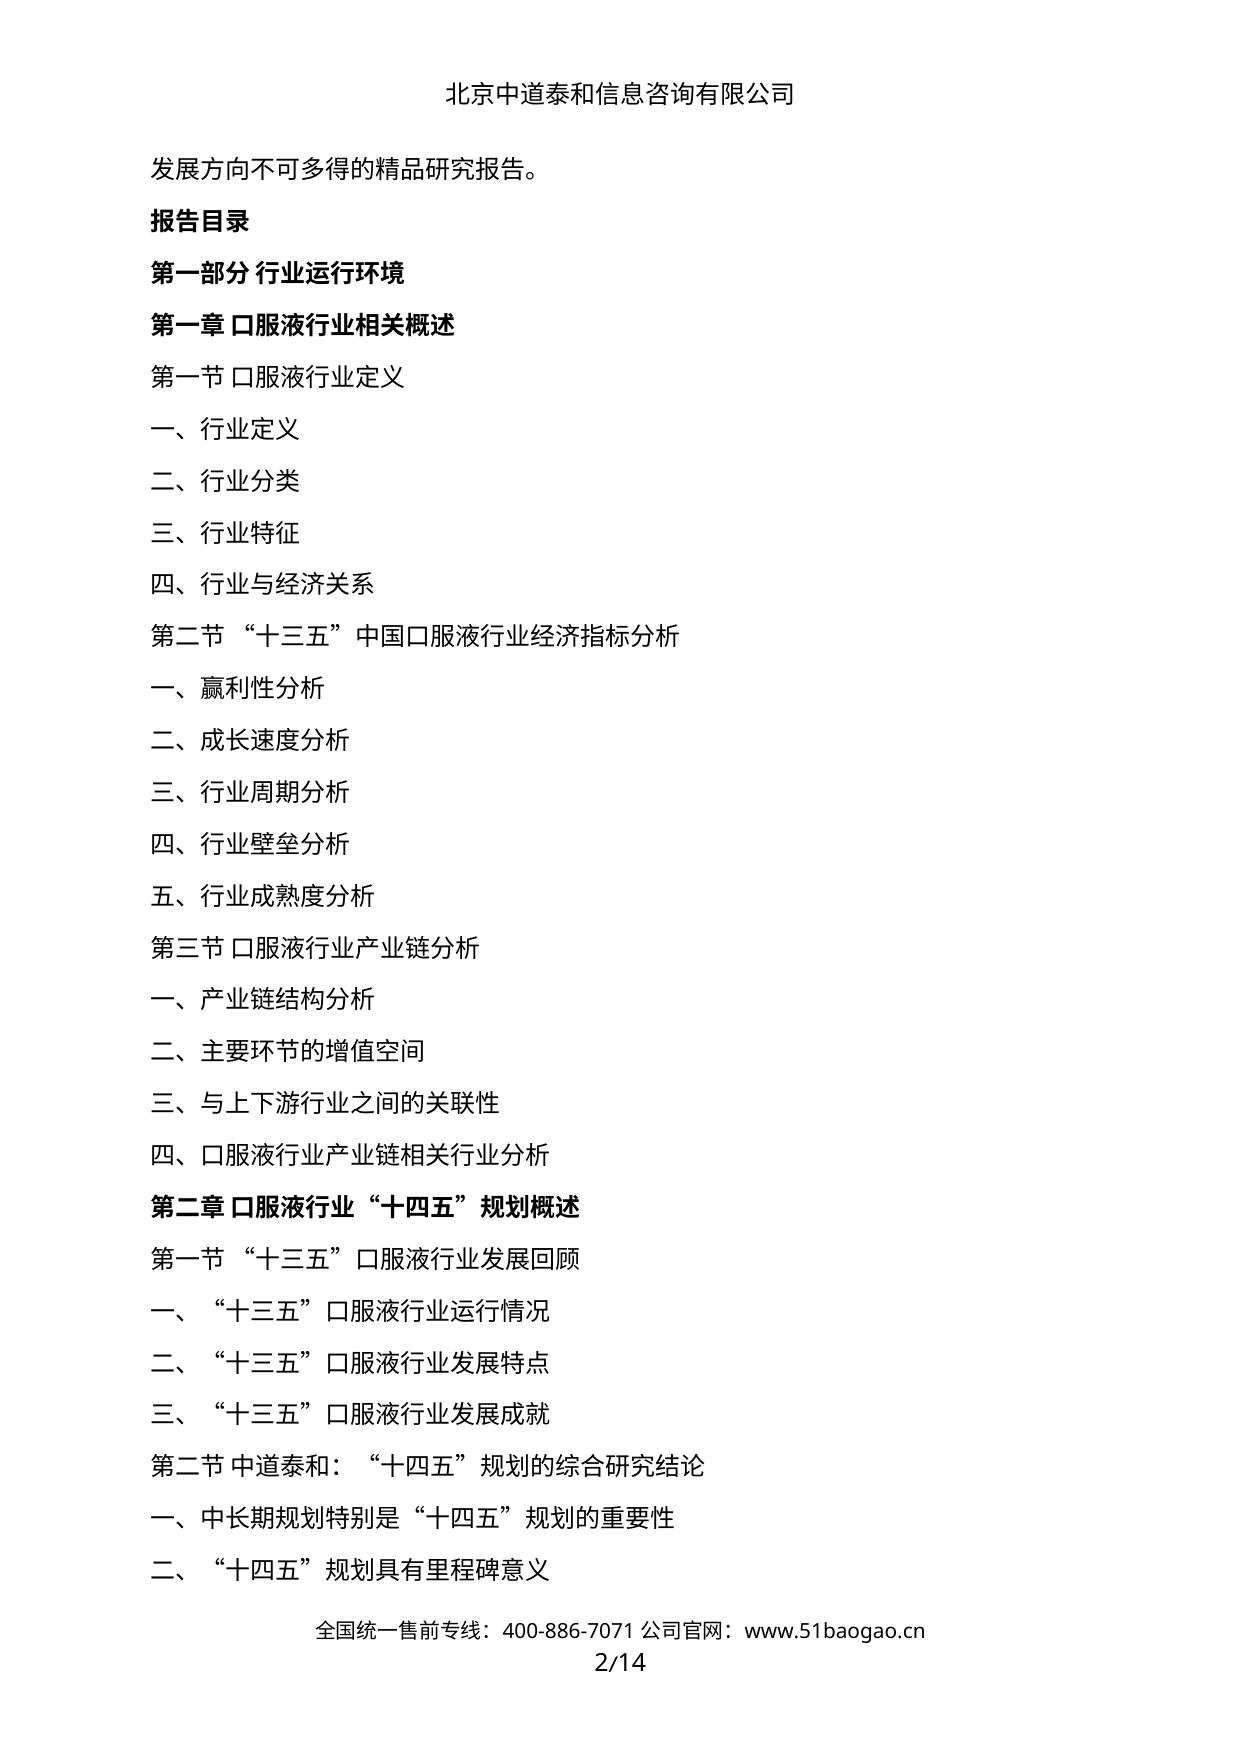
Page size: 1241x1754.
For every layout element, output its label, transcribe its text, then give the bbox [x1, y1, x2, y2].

text 二、主要环节的增值空间 [150, 1032, 1090, 1068]
text 四、行业壁垒分析 [150, 824, 1090, 861]
text 二、成长速度分析 [150, 721, 1090, 757]
text 三、行业特征 [150, 513, 1090, 549]
text 二、“十三五”口服液行业发展特点 [150, 1343, 1090, 1379]
text 三、行业周期分析 [150, 772, 1090, 809]
text 第一节 口服液行业定义 [150, 357, 1090, 394]
text 第二节 “十三五”中国口服液行业经济指标分析 [150, 617, 1090, 653]
text 第一节 “十三五”口服液行业发展回顾 [150, 1239, 1090, 1276]
text 报告目录 [150, 202, 1090, 238]
text 第一部分 行业运行环境 [150, 254, 1090, 290]
text 一、“十三五”口服液行业运行情况 [150, 1291, 1090, 1327]
text 四、行业与经济关系 [150, 565, 1090, 601]
text 第三节 口服液行业产业链分析 [150, 928, 1090, 964]
text 一、行业定义 [150, 409, 1090, 446]
text 二、行业分类 [150, 461, 1090, 497]
text 四、口服液行业产业链相关行业分析 [150, 1136, 1090, 1172]
text 三、“十三五”口服液行业发展成就 [150, 1395, 1090, 1431]
text 一、赢利性分析 [150, 669, 1090, 705]
text 第二章 口服液行业“十四五”规划概述 [150, 1187, 1090, 1224]
text 一、产业链结构分析 [150, 980, 1090, 1016]
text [150, 150, 1090, 186]
text 一、中长期规划特别是“十四五”规划的重要性 [150, 1499, 1090, 1535]
text 第一章 口服液行业相关概述 [150, 306, 1090, 342]
text 五、行业成熟度分析 [150, 876, 1090, 912]
text 第二节 中道泰和：“十四五”规划的综合研究结论 [150, 1447, 1090, 1483]
text 三、与上下游行业之间的关联性 [150, 1084, 1090, 1120]
text 二、“十四五”规划具有里程碑意义 [150, 1551, 1090, 1587]
